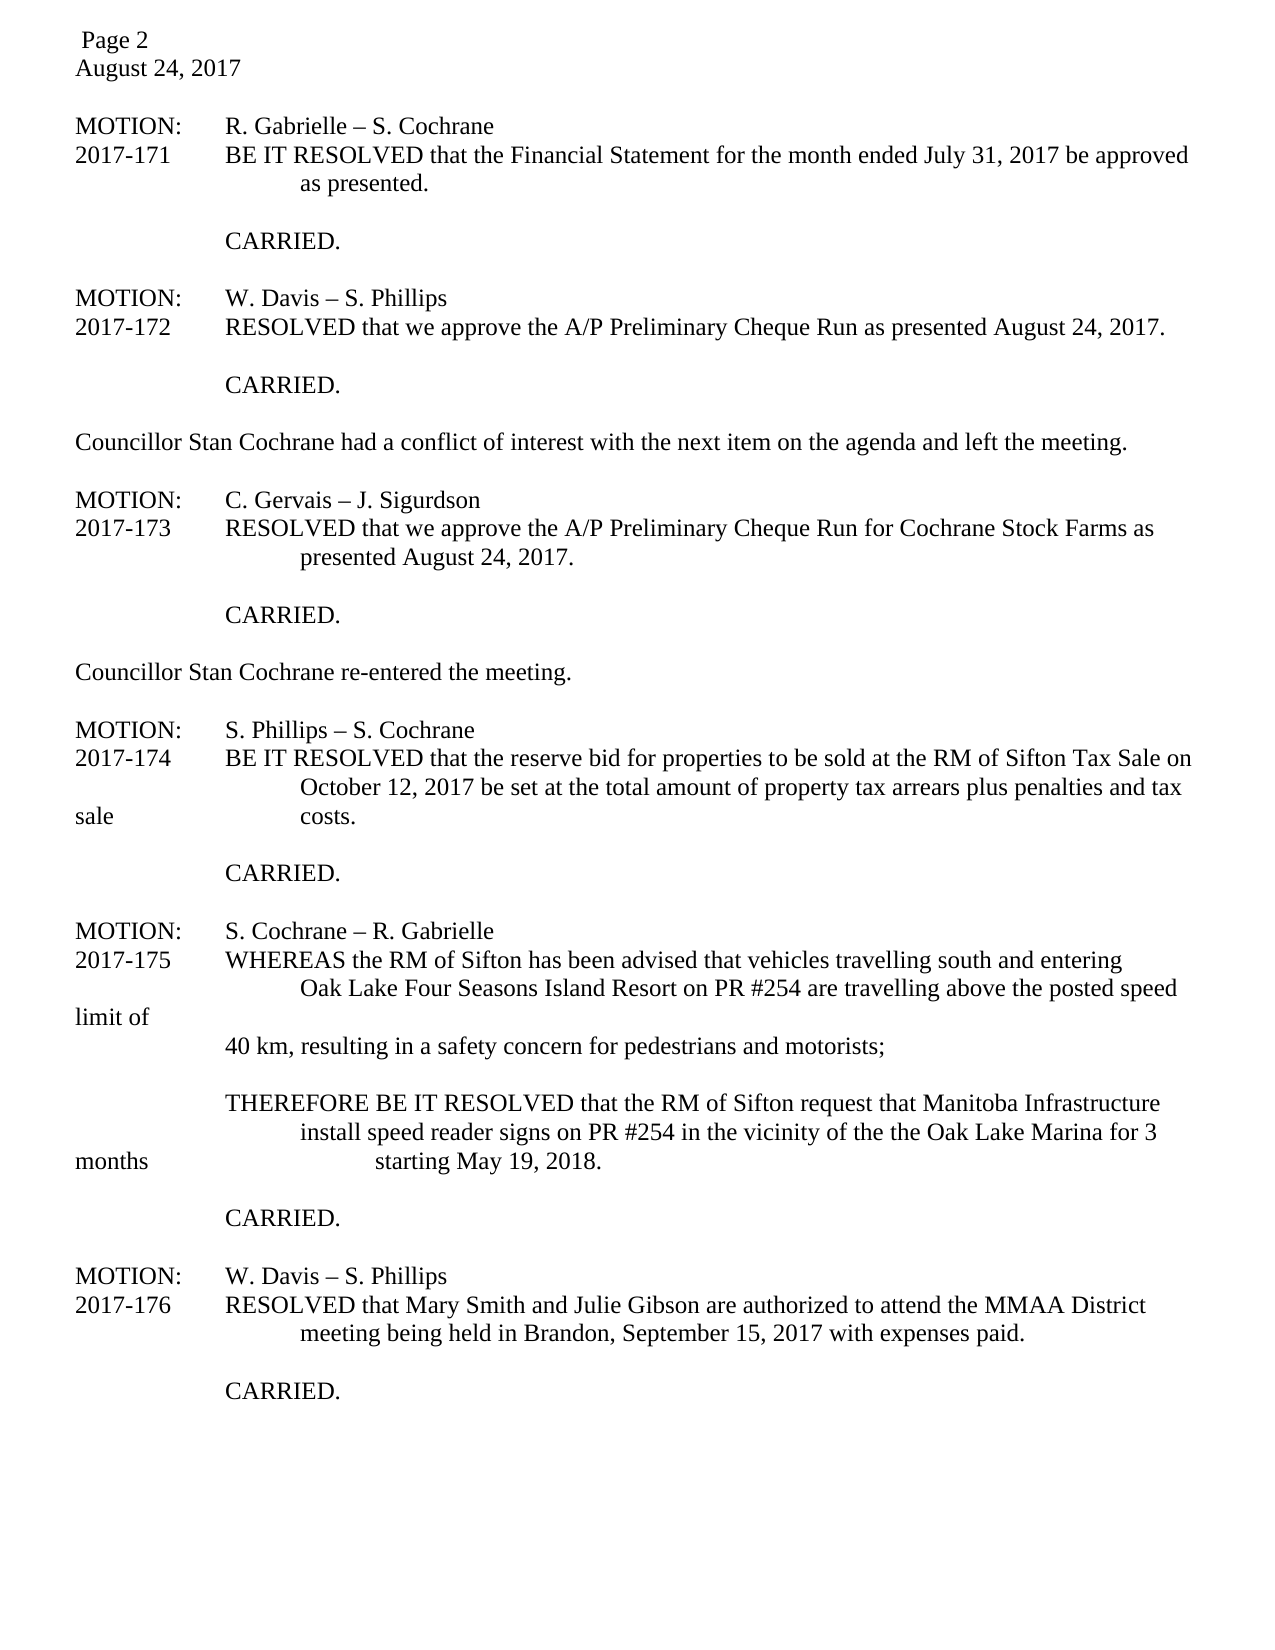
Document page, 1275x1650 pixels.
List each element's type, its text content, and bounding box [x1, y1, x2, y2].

text CARRIED. [75, 370, 1200, 398]
text THEREFORE BE IT RESOLVED that the RM of Sifton request that Manitoba Infrastructure install speed reader signs on PR #254 in the vicinity of the the Oak Lake Marina for 3 months starting May 19, 2018. [75, 1088, 1200, 1175]
text 2017-176 RESOLVED that Mary Smith and Julie Gibson are authorized to attend the MMAA District meeting being held in Brandon, September 15, 2017 with expenses paid. [75, 1290, 1200, 1347]
text 2017-173 RESOLVED that we approve the A/P Preliminary Cheque Run for Cochrane Stock Farms as presented August 24, 2017. [75, 513, 1200, 571]
text Page 2 [75, 25, 1200, 53]
text CARRIED. [75, 226, 1200, 255]
text 2017-172 RESOLVED that we approve the A/P Preliminary Cheque Run as presented August 24, 2017. [75, 312, 1200, 341]
text Councillor Stan Cochrane re-entered the meeting. [75, 657, 1200, 686]
text 2017-171 BE IT RESOLVED that the Financial Statement for the month ended July 31, 2017 be approved as presented. [75, 140, 1200, 197]
text Councillor Stan Cochrane had a conflict of interest with the next item on the agenda and left the meeting. [75, 427, 1200, 456]
text 2017-175 WHEREAS the RM of Sifton has been advised that vehicles travelling south and entering Oak Lake Four Seasons Island Resort on PR #254 are travelling above the posted speed limit of [75, 945, 1200, 1031]
text CARRIED. [75, 1376, 1200, 1405]
text CARRIED. [75, 600, 1200, 628]
text MOTION: W. Davis – S. Phillips [75, 283, 1200, 312]
text MOTION: R. Gabrielle – S. Cochrane [75, 111, 1200, 140]
text MOTION: S. Cochrane – R. Gabrielle [75, 916, 1200, 945]
text CARRIED. [75, 1203, 1200, 1232]
text MOTION: C. Gervais – J. Sigurdson [75, 485, 1200, 513]
text MOTION: W. Davis – S. Phillips [75, 1261, 1200, 1290]
text August 24, 2017 [75, 53, 1200, 82]
text 40 km, resulting in a safety concern for pedestrians and motorists; [75, 1031, 1200, 1060]
text CARRIED. [75, 858, 1200, 887]
text 2017-174 BE IT RESOLVED that the reserve bid for properties to be sold at the RM of Sifton Tax Sale on October 12, 2017 be set at the total amount of property tax arrears plus penalties and tax sale costs. [75, 743, 1200, 830]
text MOTION: S. Phillips – S. Cochrane [75, 715, 1200, 743]
